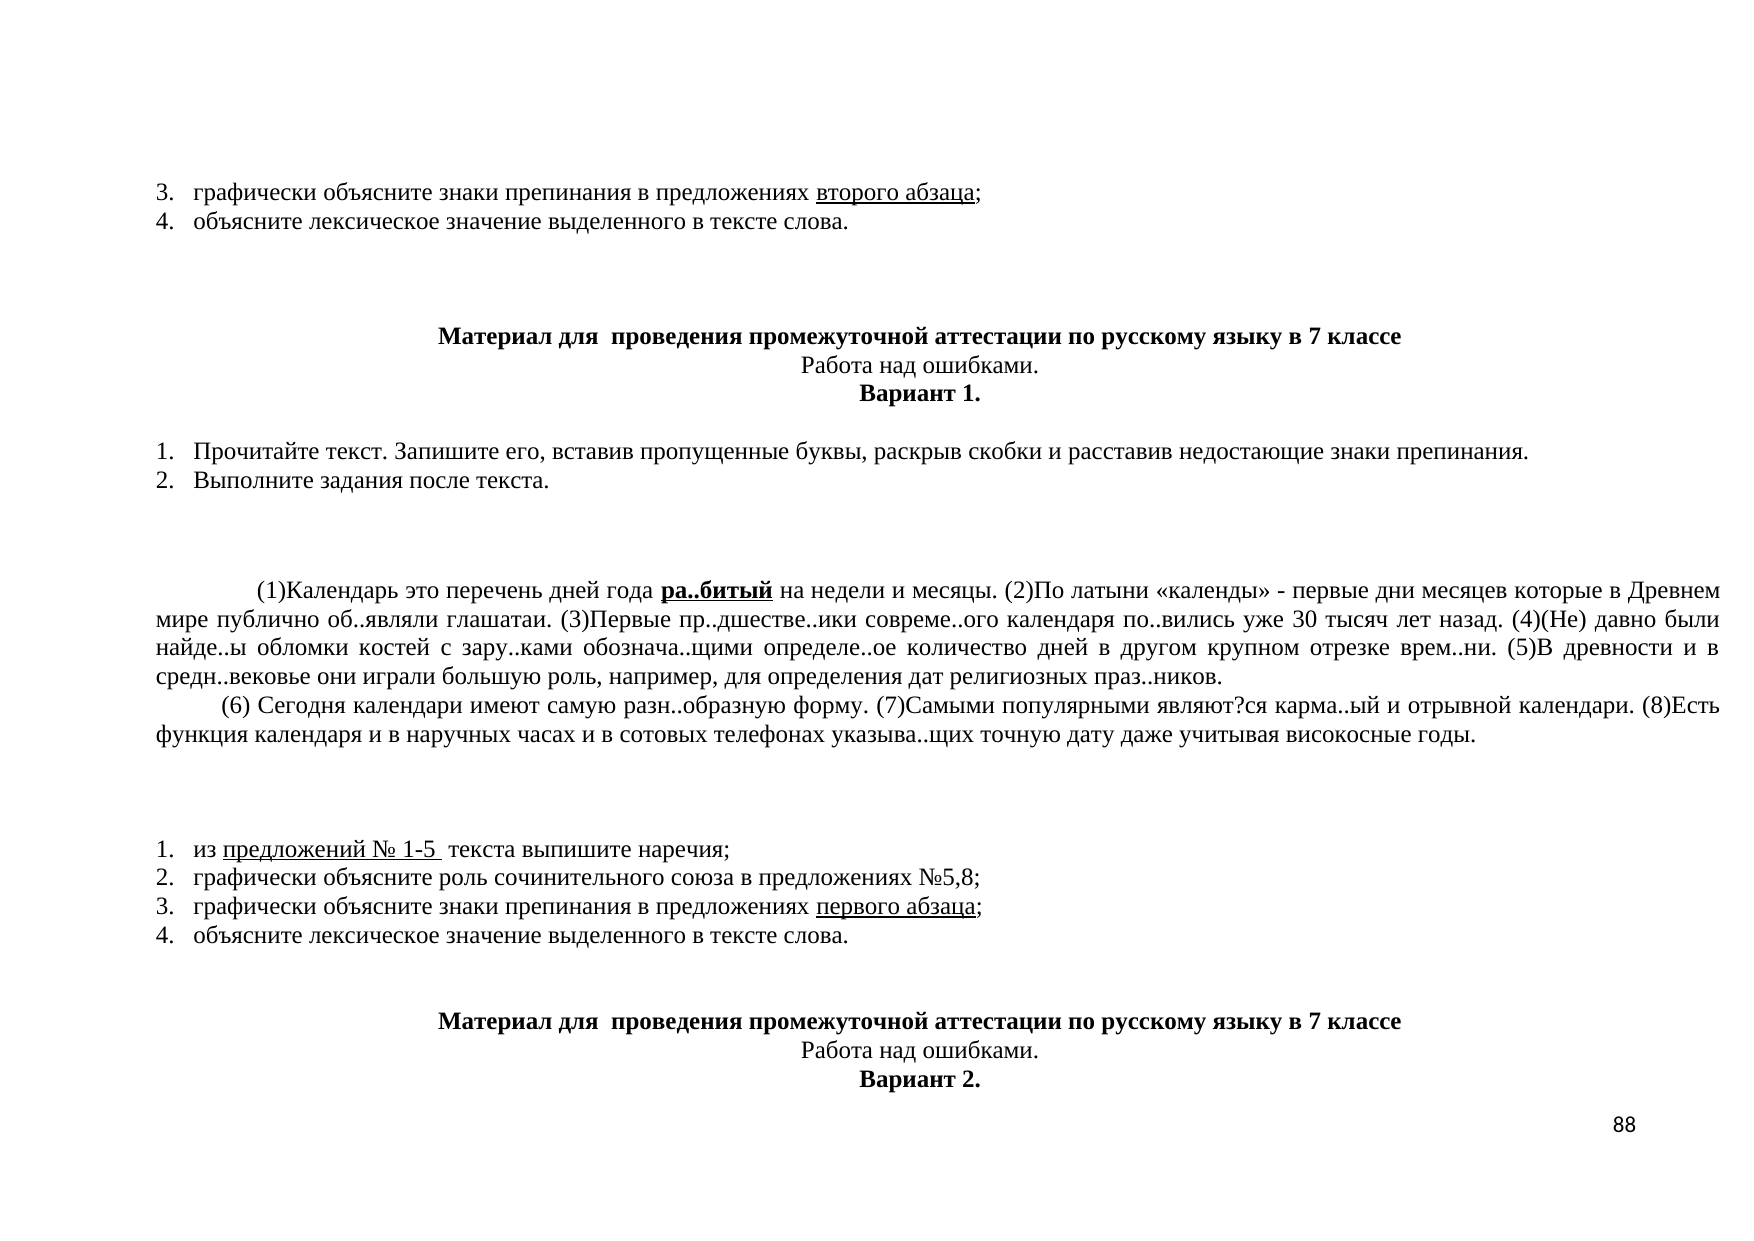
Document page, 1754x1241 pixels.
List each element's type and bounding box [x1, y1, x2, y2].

table_cell [107, 177, 1733, 1092]
